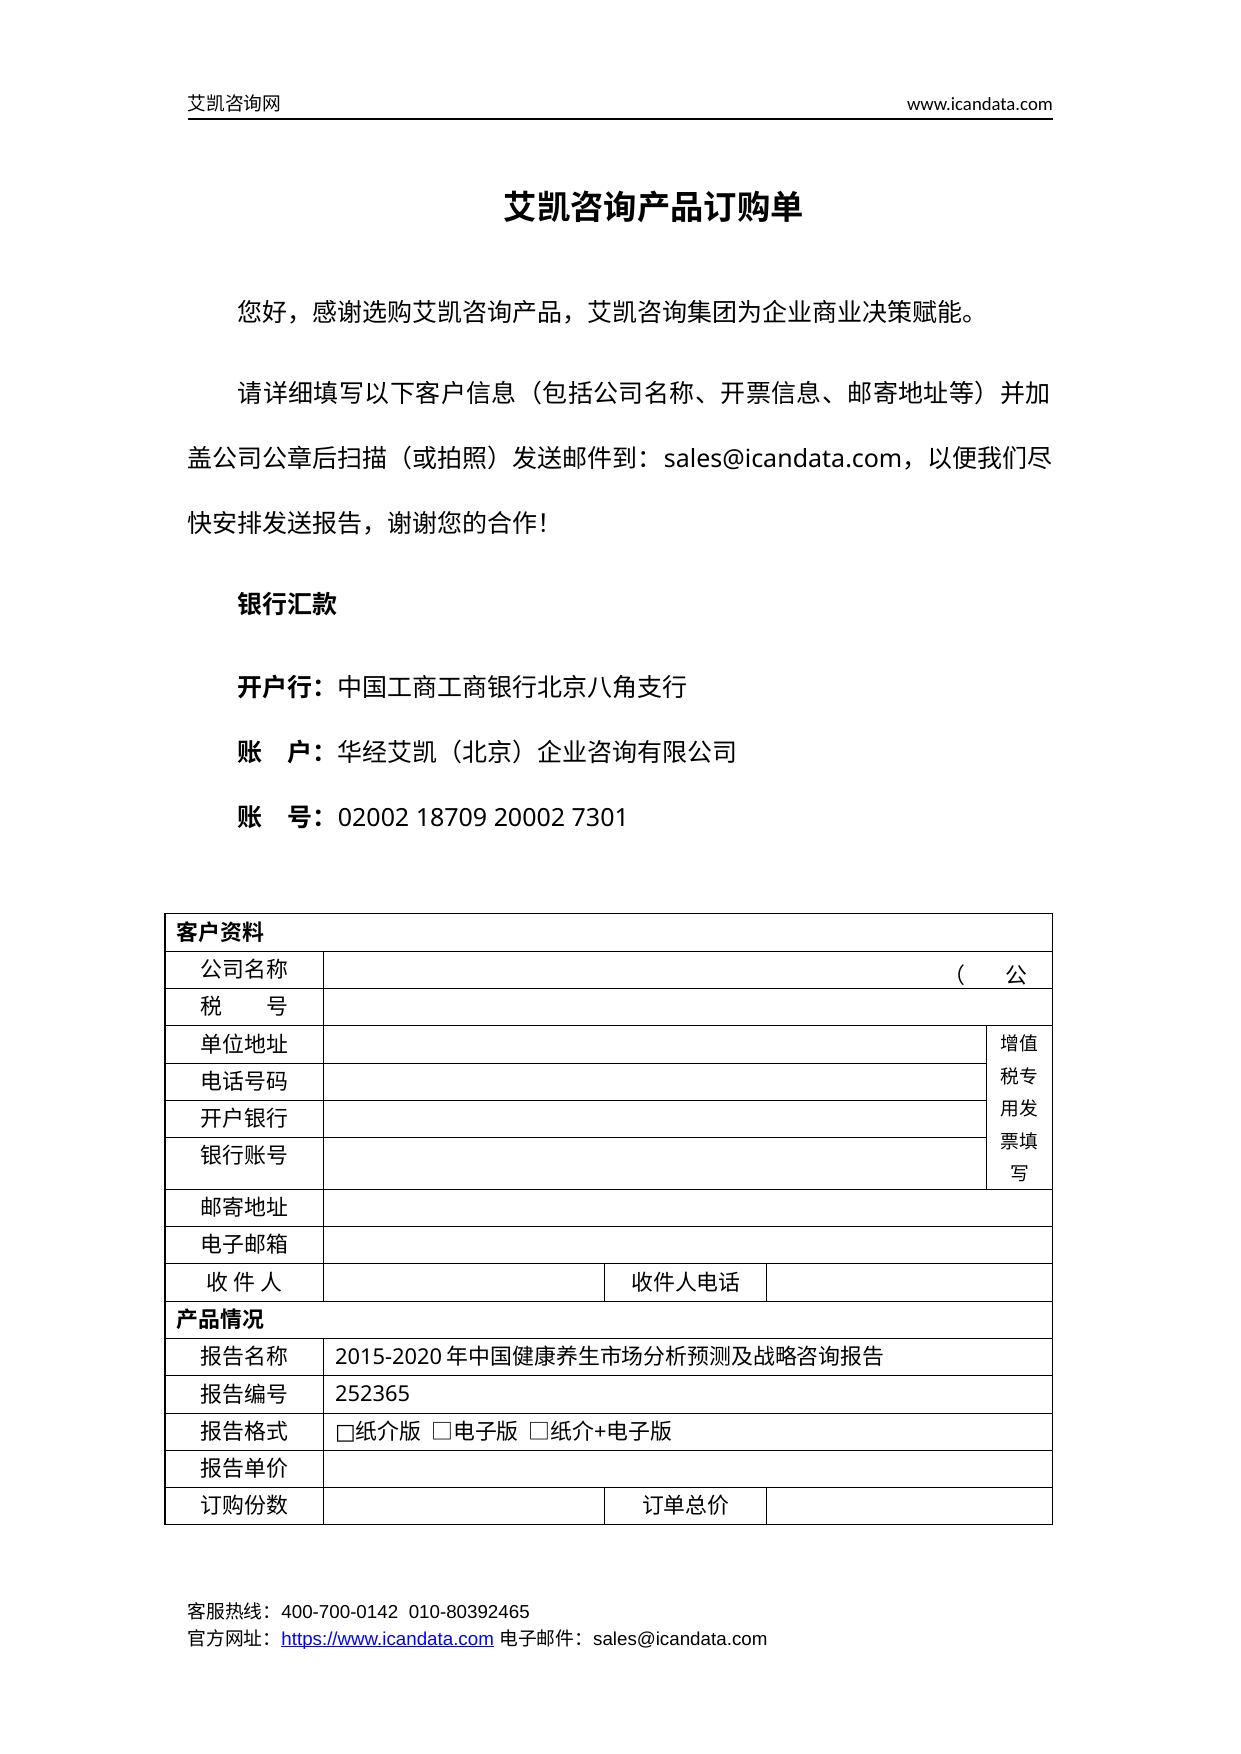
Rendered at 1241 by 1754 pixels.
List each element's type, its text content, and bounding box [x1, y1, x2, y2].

table_cell 报告编号 [166, 1376, 323, 1412]
text 银行汇款 [187, 570, 1053, 635]
table_cell 报告格式 [166, 1414, 323, 1450]
table_cell 电子邮箱 [166, 1227, 323, 1263]
table_cell 电话号码 [166, 1064, 323, 1100]
table_cell 单位地址 [166, 1026, 323, 1062]
table_cell 税 号 [166, 989, 323, 1025]
table_cell 产品情况 [166, 1302, 1052, 1338]
table_cell [324, 952, 1052, 988]
text 账 户：华经艾凯（北京）企业咨询有限公司 [187, 718, 1053, 783]
table_cell 报告名称 [166, 1339, 323, 1375]
table_header 客户资料 [166, 914, 1052, 951]
table_cell [767, 1264, 1052, 1301]
table_cell [324, 1026, 986, 1062]
table_cell 2015-2020年中国健康养生市场分析预测及战略咨询报告 [324, 1339, 1052, 1375]
table_cell 收件人电话 [605, 1264, 766, 1301]
table_cell 邮寄地址 [166, 1190, 323, 1226]
table_cell [324, 1451, 1052, 1487]
table_cell 订单总价 [605, 1488, 766, 1524]
table_cell 银行账号 [166, 1138, 323, 1189]
table_cell [324, 1064, 986, 1100]
table_cell □纸介版 □电子版 □纸介+电子版 [324, 1414, 1052, 1450]
text 开户行：中国工商工商银行北京八角支行 [187, 653, 1053, 718]
table_cell [324, 989, 1052, 1025]
table_cell [767, 1488, 1052, 1524]
table_cell [324, 1264, 604, 1301]
text 请详细填写以下客户信息（包括公司名称、开票信息、邮寄地址等）并加盖公司公章后扫描（或拍照）发送邮件到：sales@icandata.com，以便我们尽快安排发送报告，谢谢您的合作！ [187, 359, 1053, 554]
table_cell [324, 1488, 604, 1524]
text 账 号：02002 18709 20002 7301 [187, 783, 1053, 848]
table_cell [324, 1190, 1052, 1226]
text 您好，感谢选购艾凯咨询产品，艾凯咨询集团为企业商业决策赋能。 [187, 278, 1053, 343]
table_cell 报告单价 [166, 1451, 323, 1487]
table_cell 订购份数 [166, 1488, 323, 1524]
text 艾凯咨询产品订购单 [187, 172, 1053, 237]
table_cell 公司名称 [166, 952, 323, 988]
table_cell 增值税专用发票填写 [987, 1026, 1052, 1189]
table_cell [324, 1227, 1052, 1263]
table_cell [324, 1101, 986, 1137]
table_cell 252365 [324, 1376, 1052, 1412]
table_cell 开户银行 [166, 1101, 323, 1137]
table_cell 收 件 人 [166, 1264, 323, 1301]
table_cell [324, 1138, 986, 1189]
